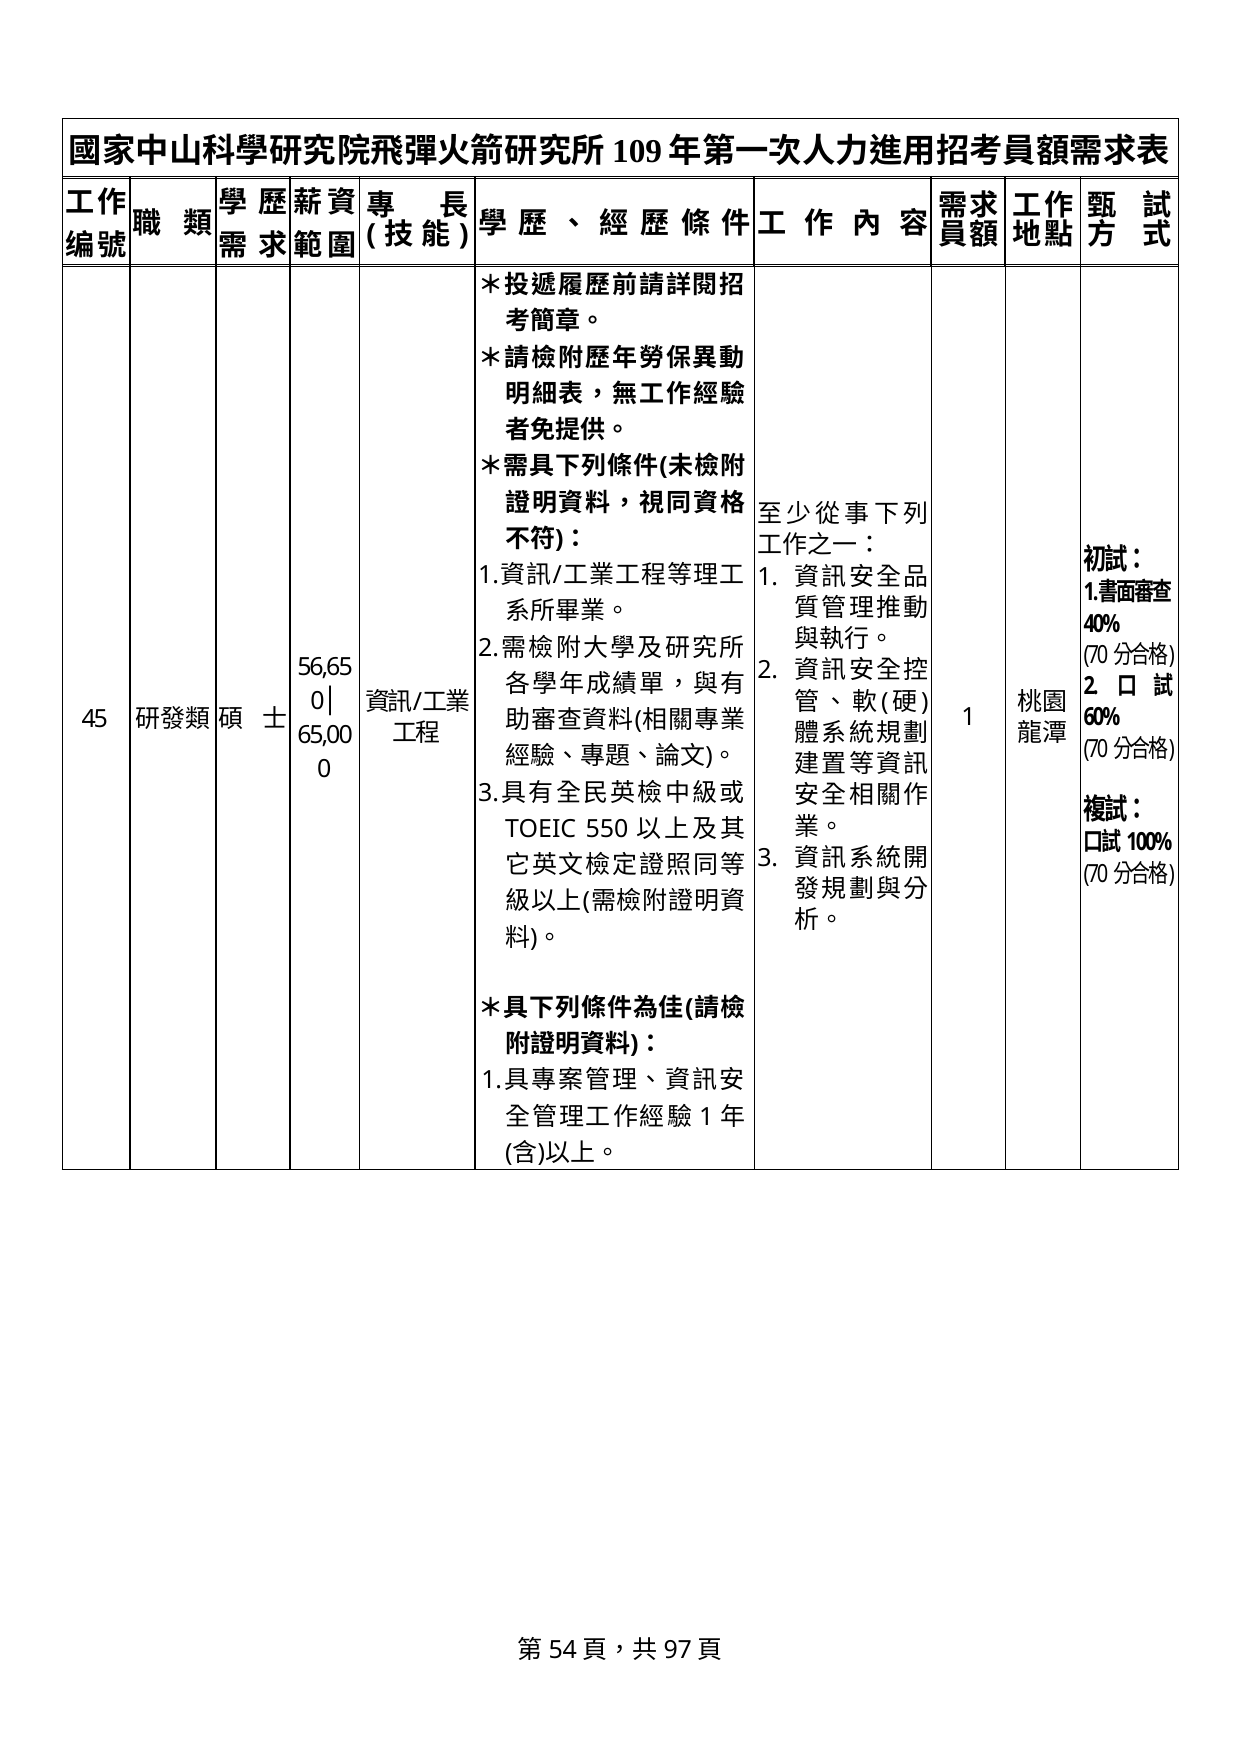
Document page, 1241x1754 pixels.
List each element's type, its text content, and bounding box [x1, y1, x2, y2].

table_cell 甄試 方式 [1081, 179, 1178, 263]
table_cell 至少從事下列工作之一： 資訊安全品質管理推動與執行。 資訊安全控管、軟(硬)體系統規劃建置等資訊安全相關作業。 資訊系統開發規劃與分析。 [755, 267, 931, 1168]
table_cell 資訊/工業工程 [360, 267, 474, 1168]
table_cell 工作地點 [1006, 179, 1080, 263]
table_cell 研發類 [131, 267, 215, 1168]
table_cell 45 [63, 267, 129, 1168]
table_cell 碩士 [217, 267, 289, 1168]
table_header 國家中山科學研究院飛彈火箭研究所109年第一次人力進用招考員額需求表 [63, 119, 1178, 176]
table_cell 56,650│ 65,000 [291, 267, 359, 1168]
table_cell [1081, 267, 1178, 1168]
table_cell 桃園龍潭 [1006, 267, 1080, 1168]
table_cell 職類 [131, 179, 215, 263]
table_cell 學歷需求 [217, 179, 289, 263]
table_cell 需求 員額 [932, 179, 1004, 263]
table_cell 專長 (技能) [360, 179, 474, 263]
table_cell 1 [932, 267, 1005, 1168]
table_cell ＊投遞履歷前請詳閱招考簡章。 ＊請檢附歷年勞保異動明細表，無工作經驗者免提供。 ＊需具下列條件(未檢附證明資料，視同資格不符)： 1.資訊/工業工程等理工系所畢業。 2.需檢附大學及研究所各學年成績單，與有助審查資料(相關專業經驗、專題、論文)。 3.具有全民英檢中級或TOEIC 550以上及其它英文檢定證照同等級以上(需檢附證明資料)。 ＊具下列條件為佳(請檢附證明資料)： 1.具專案管理、資訊安全管理工作經驗1年(含)以上。 [476, 267, 754, 1168]
table_cell 工作编號 [63, 179, 129, 263]
table_cell 學歷、經歷條件 [476, 179, 753, 263]
table_cell 薪資 範圍 [291, 179, 359, 263]
table_cell 工作內容 [755, 179, 930, 263]
